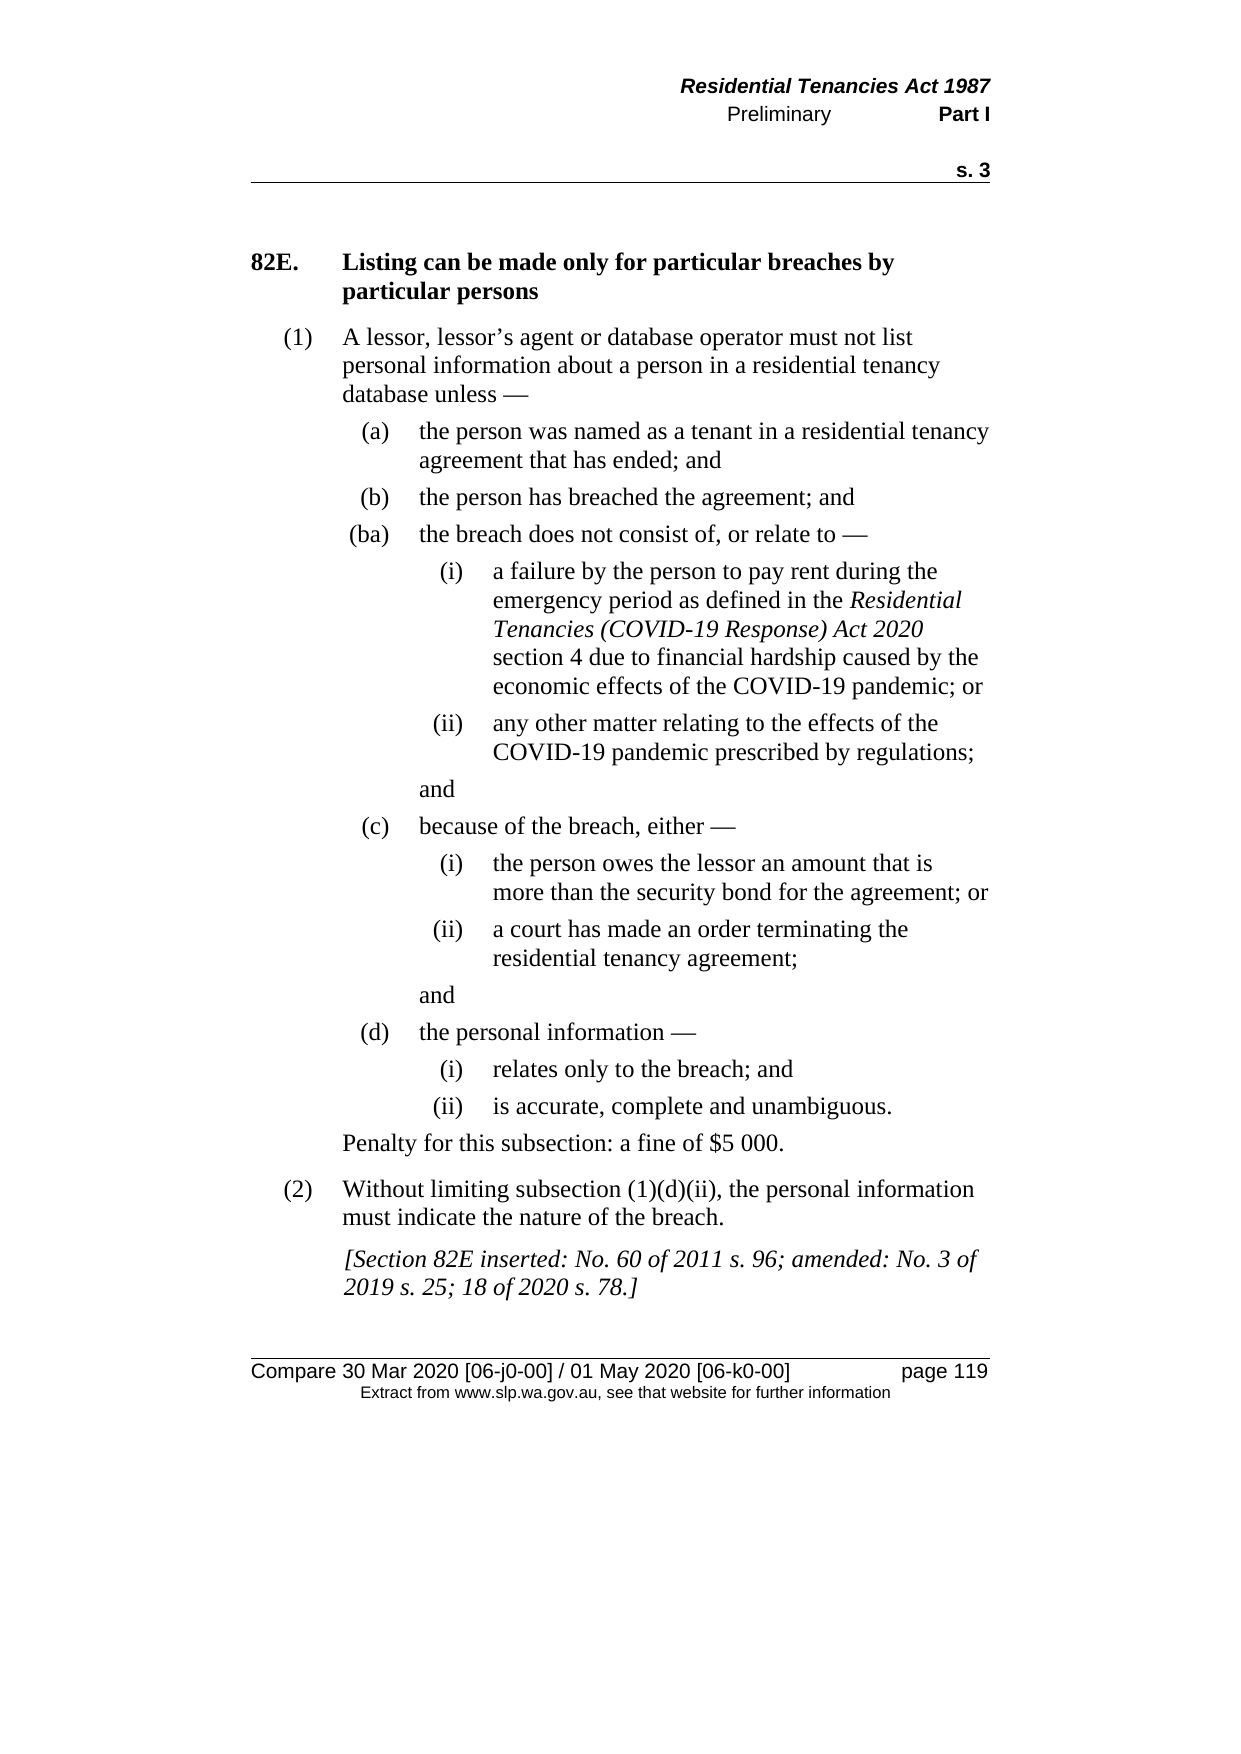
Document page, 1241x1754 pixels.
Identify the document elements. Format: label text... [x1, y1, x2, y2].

text (ii) is accurate, complete and unambiguous. [251, 1091, 990, 1120]
subtitle 82E. Listing can be made only for particular breaches by particular persons [251, 247, 990, 305]
text (a) the person was named as a tenant in a residential tenancy agreement that has ended; and [251, 416, 990, 474]
text (ba) the breach does not consist of, or relate to — [251, 519, 990, 548]
text Penalty for this subsection: a fine of $5 000. [251, 1128, 990, 1157]
text (2) Without limiting subsection (1)(d)(ii), the personal information must indicate the nature of the breach. [251, 1174, 990, 1231]
text (ii) any other matter relating to the effects of the COVID-19 pandemic prescribed by regulations; [251, 708, 990, 766]
text (b) the person has breached the agreement; and [251, 482, 990, 511]
text (i) a failure by the person to pay rent during the emergency period as defined in the Residential Tenancies (COVID-19 Response) Act 2020 section 4 due to financial hardship caused by the economic effects of the COVID-19 pandemic; or [251, 556, 990, 700]
text (c) because of the breach, either — [251, 811, 990, 840]
text (ii) a court has made an order terminating the residential tenancy agreement; [251, 914, 990, 972]
text and [251, 774, 990, 803]
text and [251, 980, 990, 1009]
text (1) A lessor, lessor’s agent or database operator must not list personal information about a person in a residential tenancy database unless — [251, 322, 990, 408]
text (i) the person owes the lessor an amount that is more than the security bond for the agreement; or [251, 848, 990, 906]
text (d) the personal information — [251, 1017, 990, 1046]
text (i) relates only to the breach; and [251, 1054, 990, 1083]
text [Section 82E inserted: No. 60 of 2011 s. 96; amended: No. 3 of 2019 s. 25; 18 of 2020 s. 78.] [251, 1244, 990, 1301]
